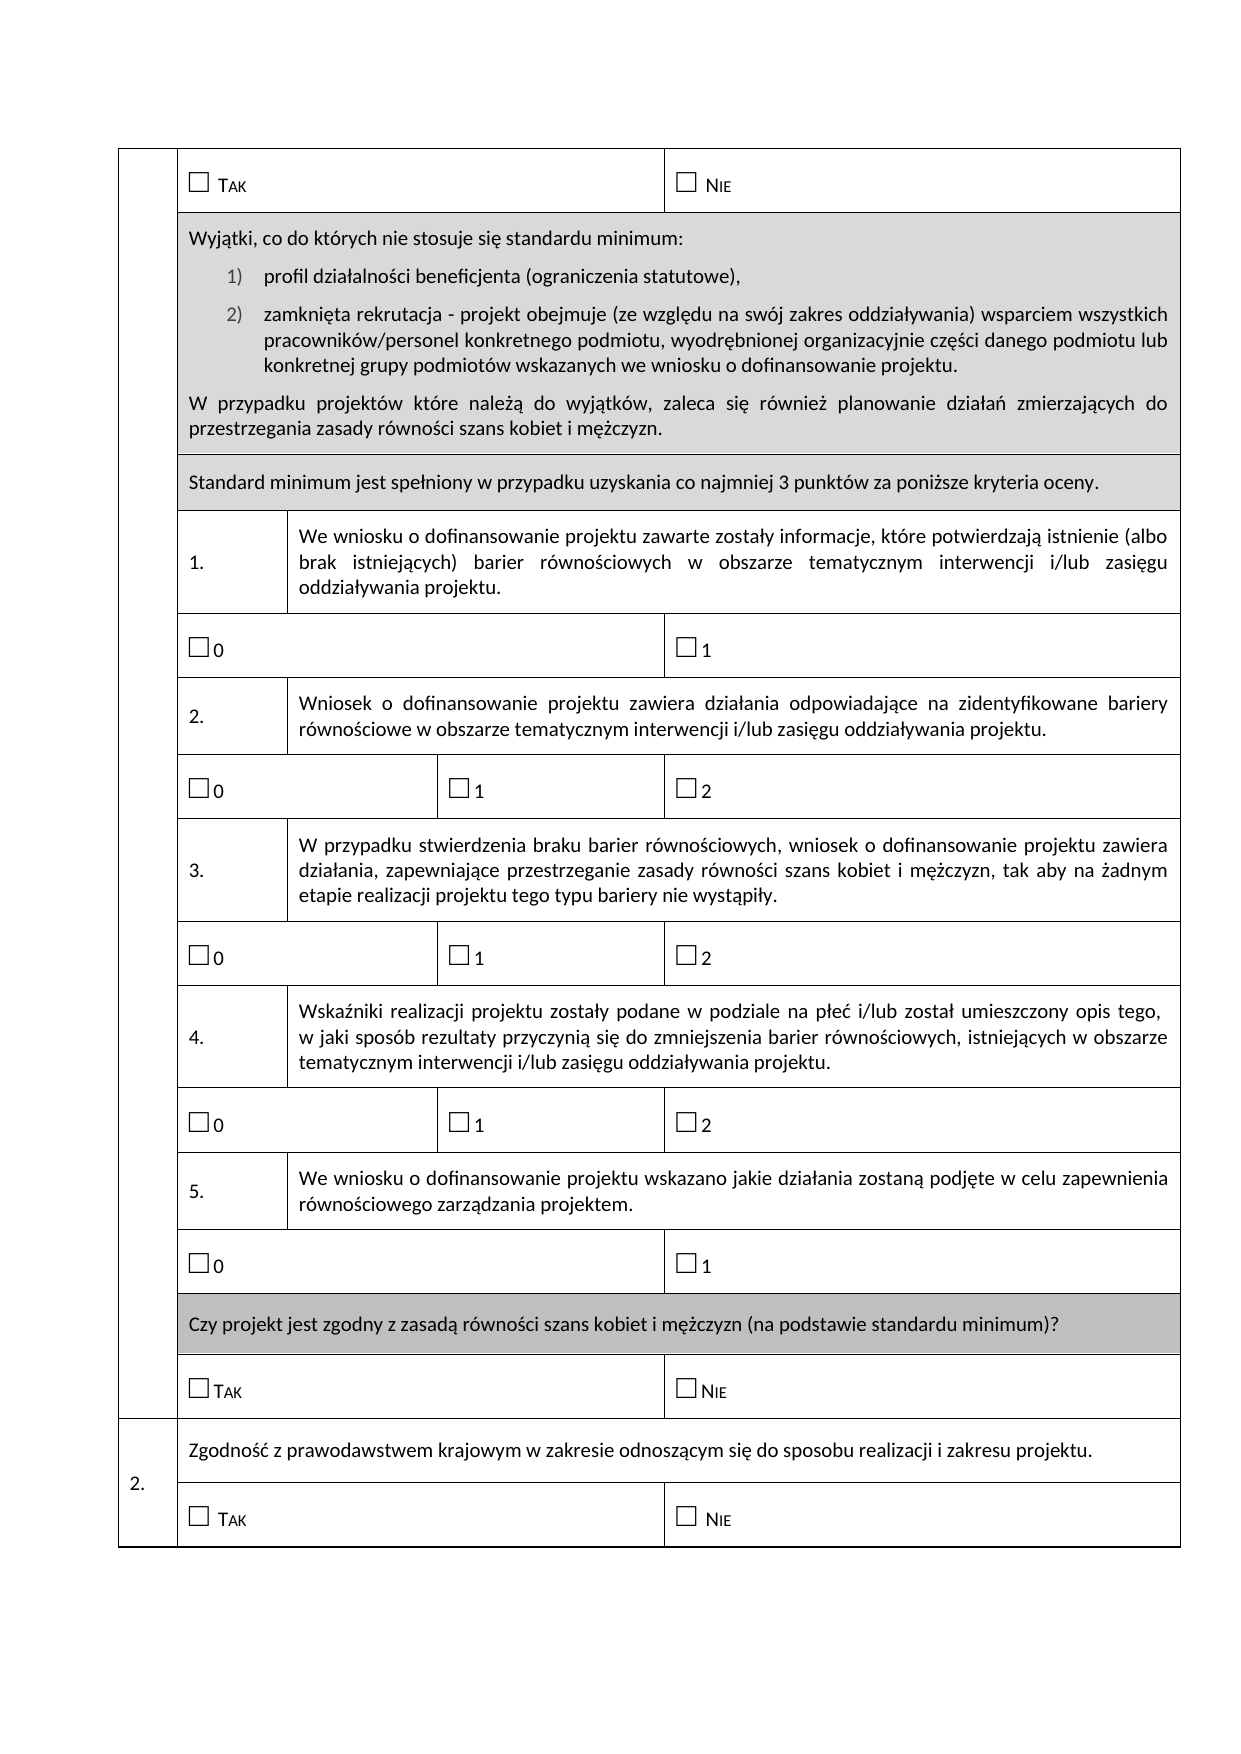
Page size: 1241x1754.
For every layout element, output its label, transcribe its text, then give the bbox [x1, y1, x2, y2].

table_cell □ 2 [665, 755, 1180, 818]
table_cell Wyjątki, co do których nie stosuje się standardu minimum: profil działalności beneficjenta (ograniczenia statutowe), zamknięta rekrutacja - projekt obejmuje (ze względu na swój zakres oddziaływania) wsparciem wszystkich pracowników/personel konkretnego podmiotu, wyodrębnionej organizacyjnie części danego podmiotu lub konkretnej grupy podmiotów wskazanych we wniosku o dofinansowanie projektu. W przypadku projektów które należą do wyjątków, zaleca się również planowanie działań zmierzających do przestrzegania zasady równości szans kobiet i mężczyzn. [178, 213, 1180, 453]
table_cell □ 2 [665, 1088, 1180, 1152]
table_cell □ Tak [178, 1355, 664, 1418]
table_cell □ 0 [178, 755, 437, 818]
table_cell □ 0 [178, 614, 664, 677]
table_cell W przypadku stwierdzenia braku barier równościowych, wniosek o dofinansowanie projektu zawiera działania, zapewniające przestrzeganie zasady równości szans kobiet i mężczyzn, tak aby na żadnym etapie realizacji projektu tego typu bariery nie wystąpiły. [288, 819, 1180, 921]
table_cell We wniosku o dofinansowanie projektu wskazano jakie działania zostaną podjęte w celu zapewnienia równościowego zarządzania projektem. [288, 1153, 1180, 1229]
table_cell □ 0 [178, 1088, 437, 1152]
table_cell □ Tak [178, 149, 664, 212]
table_cell Standard minimum jest spełniony w przypadku uzyskania co najmniej 3 punktów za poniższe kryteria oceny. [178, 455, 1180, 510]
table_cell □ Nie [665, 149, 1180, 212]
table_cell 4. [178, 986, 287, 1087]
table_cell □ 1 [665, 614, 1180, 677]
table_cell Wniosek o dofinansowanie projektu zawiera działania odpowiadające na zidentyfikowane bariery równościowe w obszarze tematycznym interwencji i/lub zasięgu oddziaływania projektu. [288, 678, 1180, 754]
table_cell □ 0 [178, 922, 437, 985]
table_cell 1. [178, 511, 287, 612]
table_cell □ Tak [178, 1483, 664, 1546]
table_cell 5. [178, 1153, 287, 1229]
table_cell 3. [178, 819, 287, 921]
table_cell Wskaźniki realizacji projektu zostały podane w podziale na płeć i/lub został umieszczony opis tego, w jaki sposób rezultaty przyczynią się do zmniejszenia barier równościowych, istniejących w obszarze tematycznym interwencji i/lub zasięgu oddziaływania projektu. [288, 986, 1180, 1087]
table_cell □ Nie [665, 1483, 1180, 1546]
table_cell □ 0 [178, 1230, 664, 1293]
table_cell □ 1 [665, 1230, 1180, 1293]
table_cell 2. [119, 1419, 177, 1546]
table_cell □ 1 [438, 1088, 664, 1152]
table_cell □ Nie [665, 1355, 1180, 1418]
table_cell □ 1 [438, 922, 664, 985]
table_cell 2. [178, 678, 287, 754]
table_cell Zgodność z prawodawstwem krajowym w zakresie odnoszącym się do sposobu realizacji i zakresu projektu. [178, 1419, 1180, 1482]
table_cell We wniosku o dofinansowanie projektu zawarte zostały informacje, które potwierdzają istnienie (albo brak istniejących) barier równościowych w obszarze tematycznym interwencji i/lub zasięgu oddziaływania projektu. [288, 511, 1180, 612]
table_cell □ 2 [665, 922, 1180, 985]
table_cell □ 1 [438, 755, 664, 818]
table_cell Czy projekt jest zgodny z zasadą równości szans kobiet i mężczyzn (na podstawie standardu minimum)? [178, 1294, 1180, 1353]
